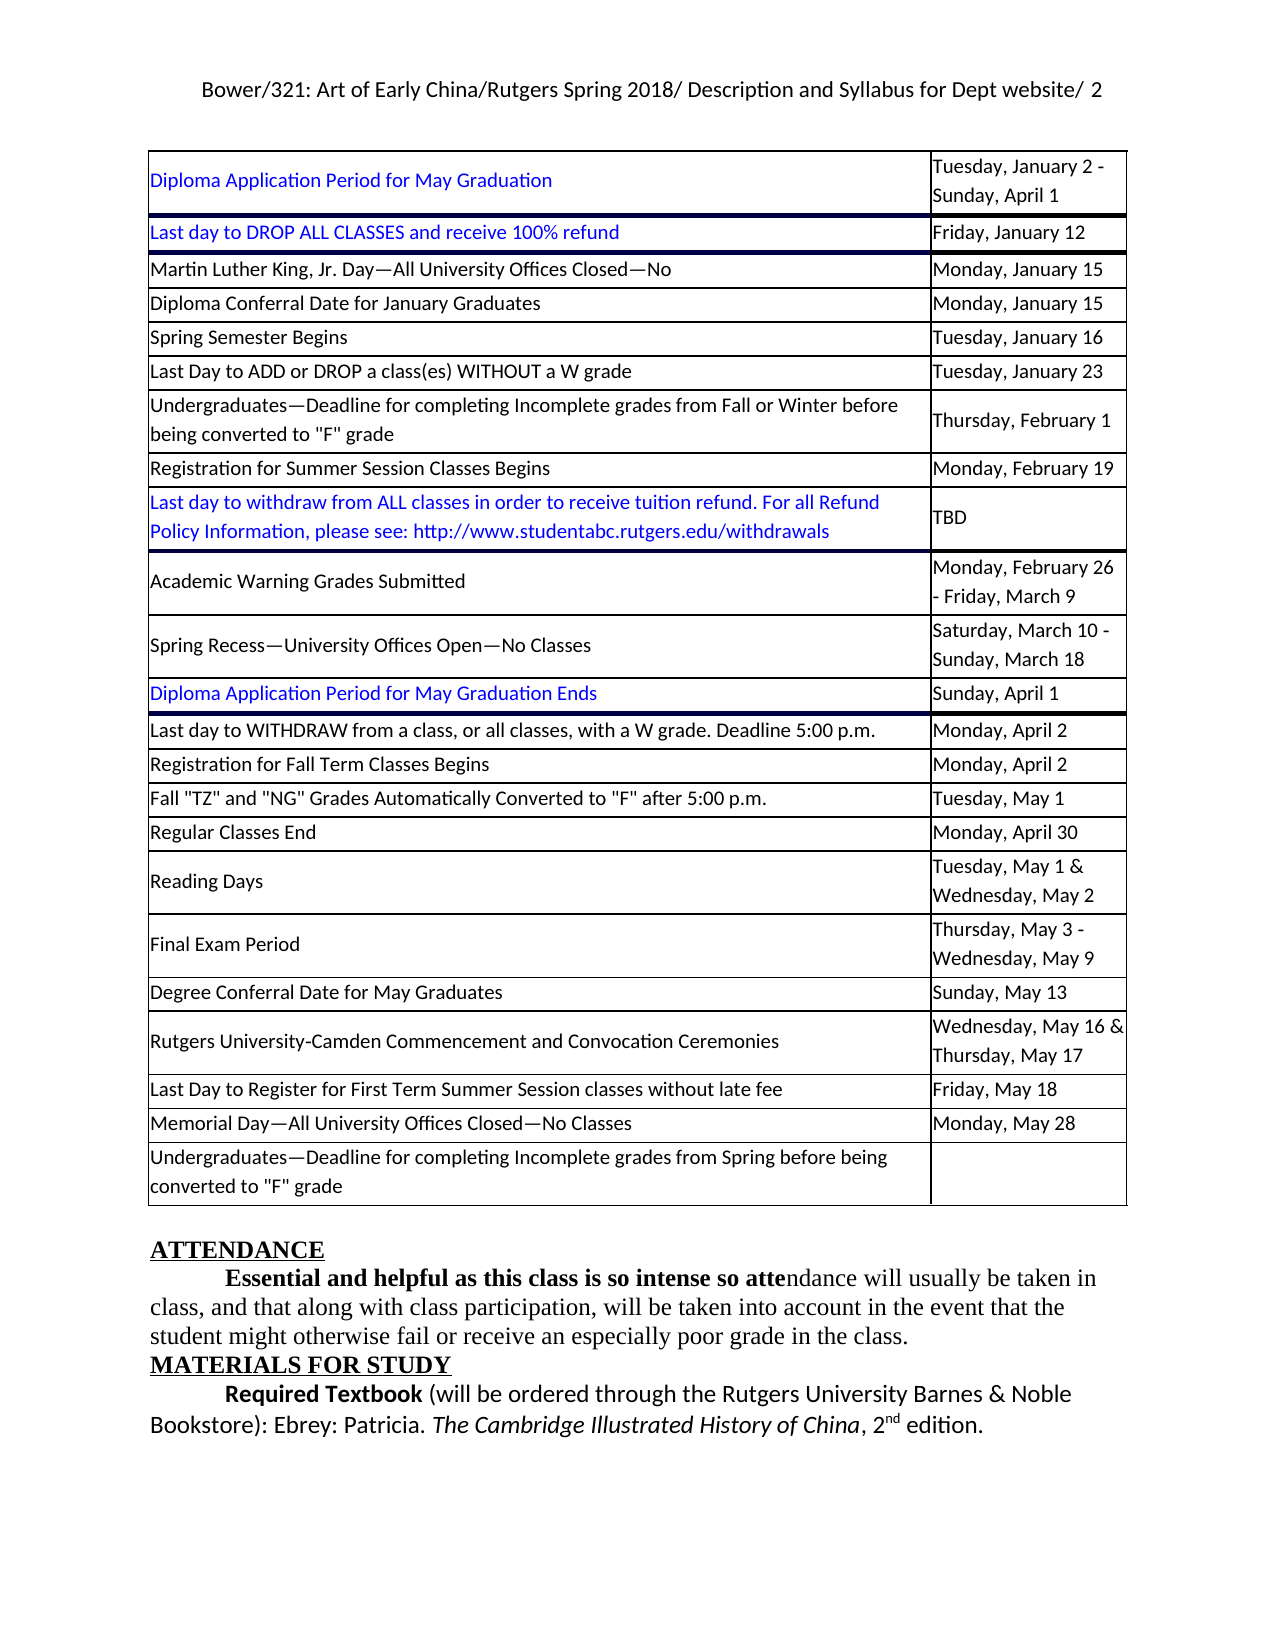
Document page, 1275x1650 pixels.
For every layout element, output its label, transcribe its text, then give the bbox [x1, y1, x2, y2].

table_cell Thursday, February 1 [932, 391, 1126, 452]
text Essential and helpful as this class is so intense so attendance will usually be taken in class, and that along with class participation, will be taken into account in the event that the student might otherwise fail or receive an especially poor grade in the class. [150, 1263, 1125, 1350]
table_cell Friday, January 12 [932, 218, 1126, 250]
table_cell Regular Classes End [149, 818, 930, 850]
table_cell Monday, April 2 [932, 750, 1126, 782]
table_cell Last day to WITHDRAW from a class, or all classes, with a W grade. Deadline 5:00 p.m. [149, 716, 930, 748]
table_cell Registration for Fall Term Classes Begins [149, 750, 930, 782]
table_cell Tuesday, January 2 ‐ Sunday, April 1 [932, 152, 1126, 213]
table_cell Last day to withdraw from ALL classes in order to receive tuition refund. For all Refund Policy Information, please see: http://www.studentabc.rutgers.edu/withdrawals [149, 488, 930, 549]
table_cell Final Exam Period [149, 915, 930, 976]
table_cell Degree Conferral Date for May Graduates [149, 978, 930, 1010]
table_cell Undergraduates—Deadline for completing Incomplete grades from Fall or Winter before being converted to "F" grade [149, 391, 930, 452]
table_cell Tuesday, January 16 [932, 323, 1126, 355]
table_cell Diploma Conferral Date for January Graduates [149, 289, 930, 321]
table_cell Undergraduates—Deadline for completing Incomplete grades from Spring before being converted to "F" grade [149, 1143, 930, 1204]
table_cell Sunday, May 13 [932, 978, 1126, 1010]
table_cell Saturday, March 10 ‐ Sunday, March 18 [932, 616, 1126, 677]
table_cell Monday, April 2 [932, 716, 1126, 748]
table_cell Spring Semester Begins [149, 323, 930, 355]
table_cell Fall "TZ" and "NG" Grades Automatically Converted to "F" after 5:00 p.m. [149, 784, 930, 816]
table_cell Diploma Application Period for May Graduation [149, 152, 930, 213]
table_cell Rutgers University‐Camden Commencement and Convocation Ceremonies [149, 1012, 930, 1073]
table_cell Martin Luther King, Jr. Day—All University Offices Closed—No [149, 255, 930, 287]
table_cell Last day to DROP ALL CLASSES and receive 100% refund [149, 218, 930, 250]
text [150, 1378, 1125, 1439]
text ATTENDANCE [150, 1235, 1125, 1263]
table_cell Tuesday, May 1 [932, 784, 1126, 816]
text MATERIALS FOR STUDY [150, 1350, 1125, 1378]
table_cell Monday, May 28 [932, 1109, 1126, 1141]
table_cell Sunday, April 1 [932, 679, 1126, 711]
table_cell TBD [932, 488, 1126, 549]
table_cell Monday, April 30 [932, 818, 1126, 850]
table_cell Monday, February 26 ‐ Friday, March 9 [932, 553, 1126, 614]
table_cell Thursday, May 3 ‐ Wednesday, May 9 [932, 915, 1126, 976]
table_cell Last Day to ADD or DROP a class(es) WITHOUT a W grade [149, 357, 930, 389]
table_cell Academic Warning Grades Submitted [149, 553, 930, 614]
table_cell Registration for Summer Session Classes Begins [149, 454, 930, 486]
table_cell Tuesday, January 23 [932, 357, 1126, 389]
table_cell Diploma Application Period for May Graduation Ends [149, 679, 930, 711]
table_cell [932, 1143, 1126, 1204]
table_cell Monday, February 19 [932, 454, 1126, 486]
table_cell Last Day to Register for First Term Summer Session classes without late fee [149, 1075, 930, 1107]
table_cell Monday, January 15 [932, 289, 1126, 321]
table_cell Friday, May 18 [932, 1075, 1126, 1107]
table_cell Reading Days [149, 852, 930, 913]
table_cell Memorial Day—All University Offices Closed—No Classes [149, 1109, 930, 1141]
table_cell Wednesday, May 16 & Thursday, May 17 [932, 1012, 1126, 1073]
table_cell Spring Recess—University Offices Open—No Classes [149, 616, 930, 677]
table_cell Monday, January 15 [932, 255, 1126, 287]
table_cell Tuesday, May 1 & Wednesday, May 2 [932, 852, 1126, 913]
